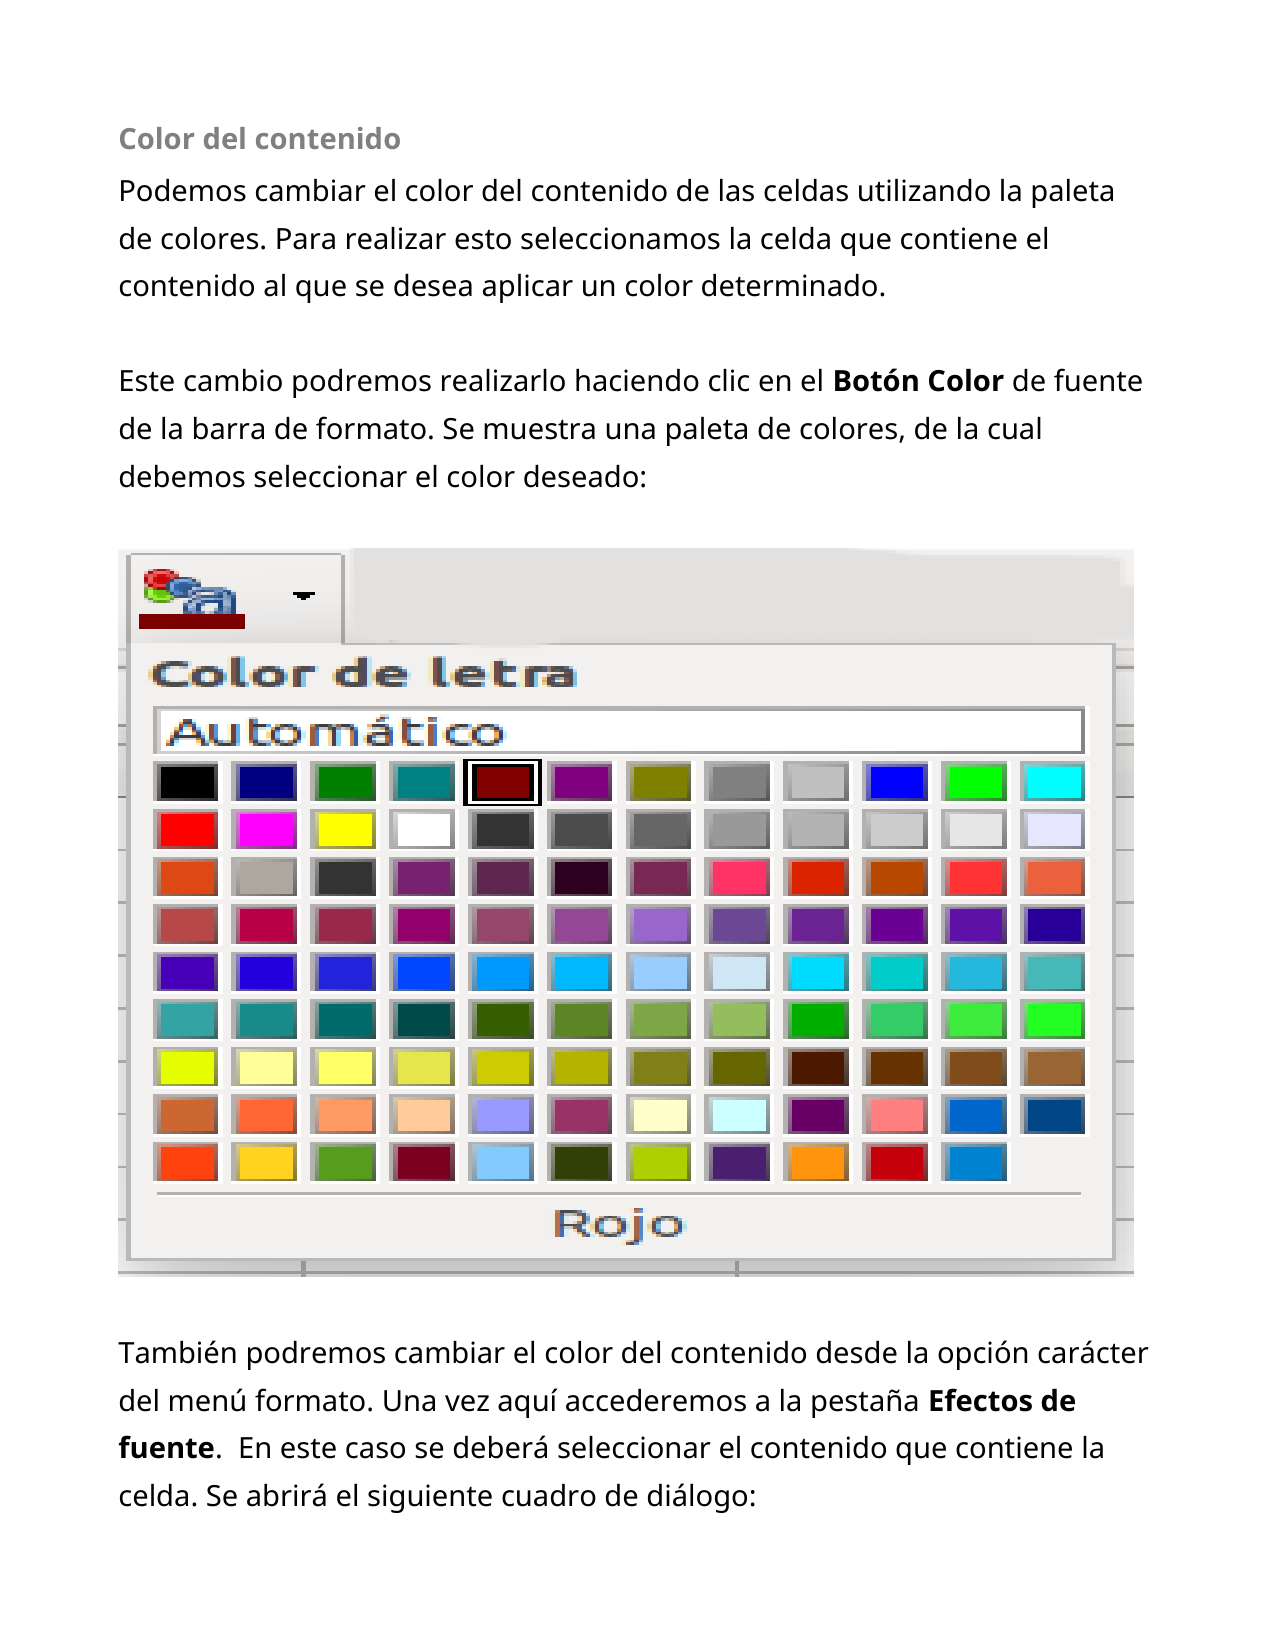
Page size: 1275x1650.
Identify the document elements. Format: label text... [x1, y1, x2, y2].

picture [118, 548, 1134, 1277]
list Color del contenido [118, 118, 1157, 158]
